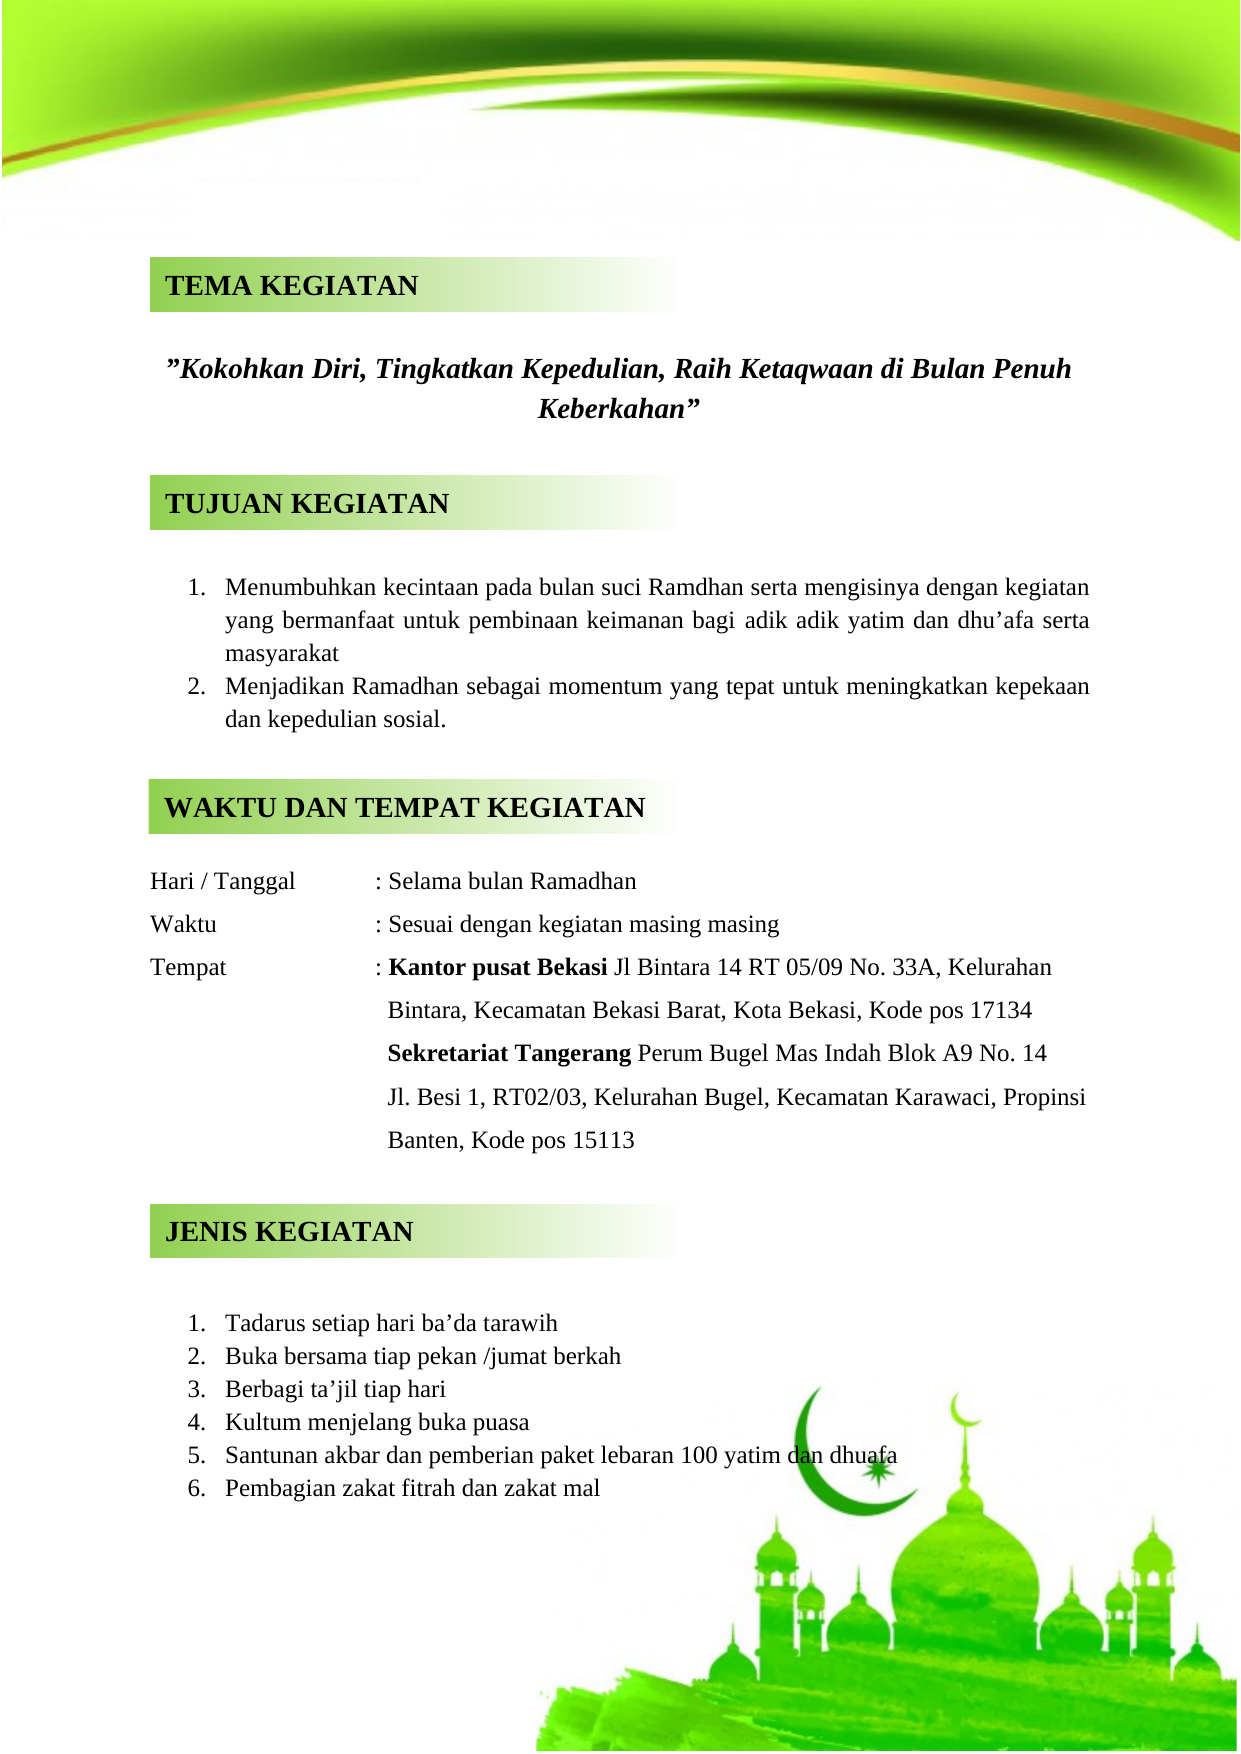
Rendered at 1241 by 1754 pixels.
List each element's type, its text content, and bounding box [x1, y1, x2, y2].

list Pembagian zakat fitrah dan zakat mal [187, 1473, 1090, 1502]
text Waktu : Sesuai dengan kegiatan masing masing [150, 909, 1090, 938]
text ”Kokohkan Diri, Tingkatkan Kepedulian, Raih Ketaqwaan di Bulan Penuh Keberkahan” [150, 344, 1090, 424]
text Tempat : Kantor pusat Bekasi Jl Bintara 14 RT 05/09 No. 33A, Kelurahan [150, 952, 1090, 981]
text Sekretariat Tangerang Perum Bugel Mas Indah Blok A9 No. 14 [300, 1038, 1090, 1067]
text Bintara, Kecamatan Bekasi Barat, Kota Bekasi, Kode pos 17134 [150, 995, 1090, 1024]
list Tadarus setiap hari ba’da tarawih [187, 1308, 1090, 1337]
list Menjadikan Ramadhan sebagai momentum yang tepat untuk meningkatkan kepekaan dan kepedulian sosial. [187, 671, 1090, 733]
list Santunan akbar dan pemberian paket lebaran 100 yatim dan dhuafa [187, 1440, 1090, 1469]
text Banten, Kode pos 15113 [300, 1125, 1090, 1153]
picture [536, 1373, 1237, 1751]
text Hari / Tanggal : Selama bulan Ramadhan [150, 866, 1090, 895]
list Menumbuhkan kecintaan pada bulan suci Ramdhan serta mengisinya dengan kegiatan yang bermanfaat untuk pembinaan keimanan bagi adik adik yatim dan dhu’afa serta masyarakat [187, 572, 1090, 667]
list Berbagi ta’jil tiap hari [187, 1374, 1090, 1403]
text Jl. Besi 1, RT02/03, Kelurahan Bugel, Kecamatan Karawaci, Propinsi [300, 1082, 1090, 1110]
list Kultum menjelang buka puasa [187, 1407, 1090, 1436]
list Buka bersama tiap pekan /jumat berkah [187, 1341, 1090, 1370]
picture [2, 0, 1241, 241]
